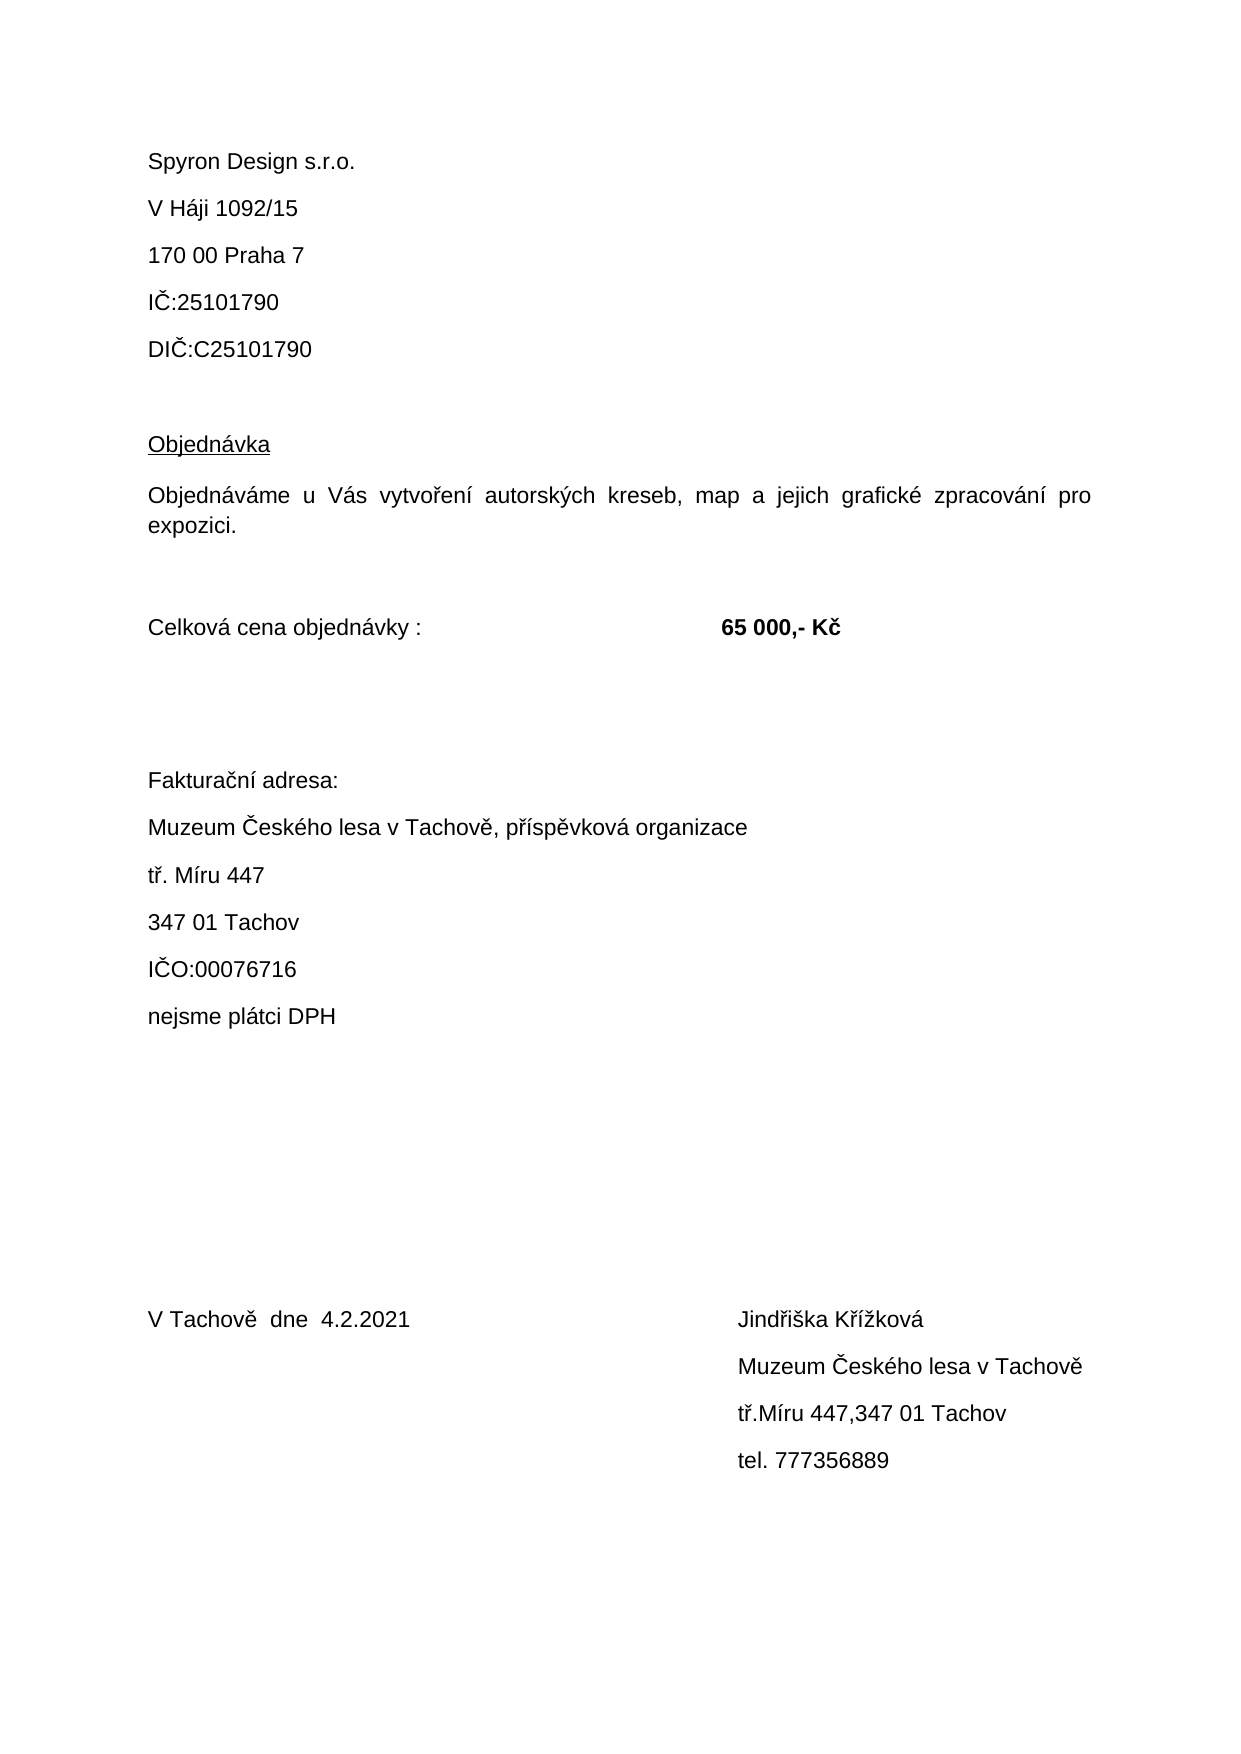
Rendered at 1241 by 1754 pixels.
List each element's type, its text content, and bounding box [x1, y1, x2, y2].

text IČO:00076716 [148, 956, 1093, 982]
text Objednávka [148, 431, 1093, 457]
text IČ:25101790 [148, 289, 1093, 316]
text DIČ:C25101790 [148, 336, 1093, 363]
text Spyron Design s.r.o. [148, 148, 1093, 174]
text 170 00 Praha 7 [148, 242, 1093, 268]
text tř. Míru 447 [148, 862, 1093, 888]
text tř.Míru 447,347 01 Tachov [148, 1400, 1093, 1426]
text V Háji 1092/15 [148, 195, 1093, 221]
text V Tachově dne 4.2.2021 Jindřiška Křížková [148, 1306, 1093, 1332]
text Celková cena objednávky : 65 000,- Kč [148, 614, 1093, 640]
text 347 01 Tachov [148, 909, 1093, 935]
text Fakturační adresa: [148, 767, 1093, 793]
text Muzeum Českého lesa v Tachově, příspěvková organizace [148, 814, 1093, 841]
text Objednáváme u Vás vytvoření autorských kreseb, map a jejich grafické zpracování pro expozici. [148, 482, 1093, 538]
text tel. 777356889 [148, 1447, 1093, 1473]
text nejsme plátci DPH [148, 1003, 1093, 1029]
text Muzeum Českého lesa v Tachově [148, 1353, 1093, 1379]
